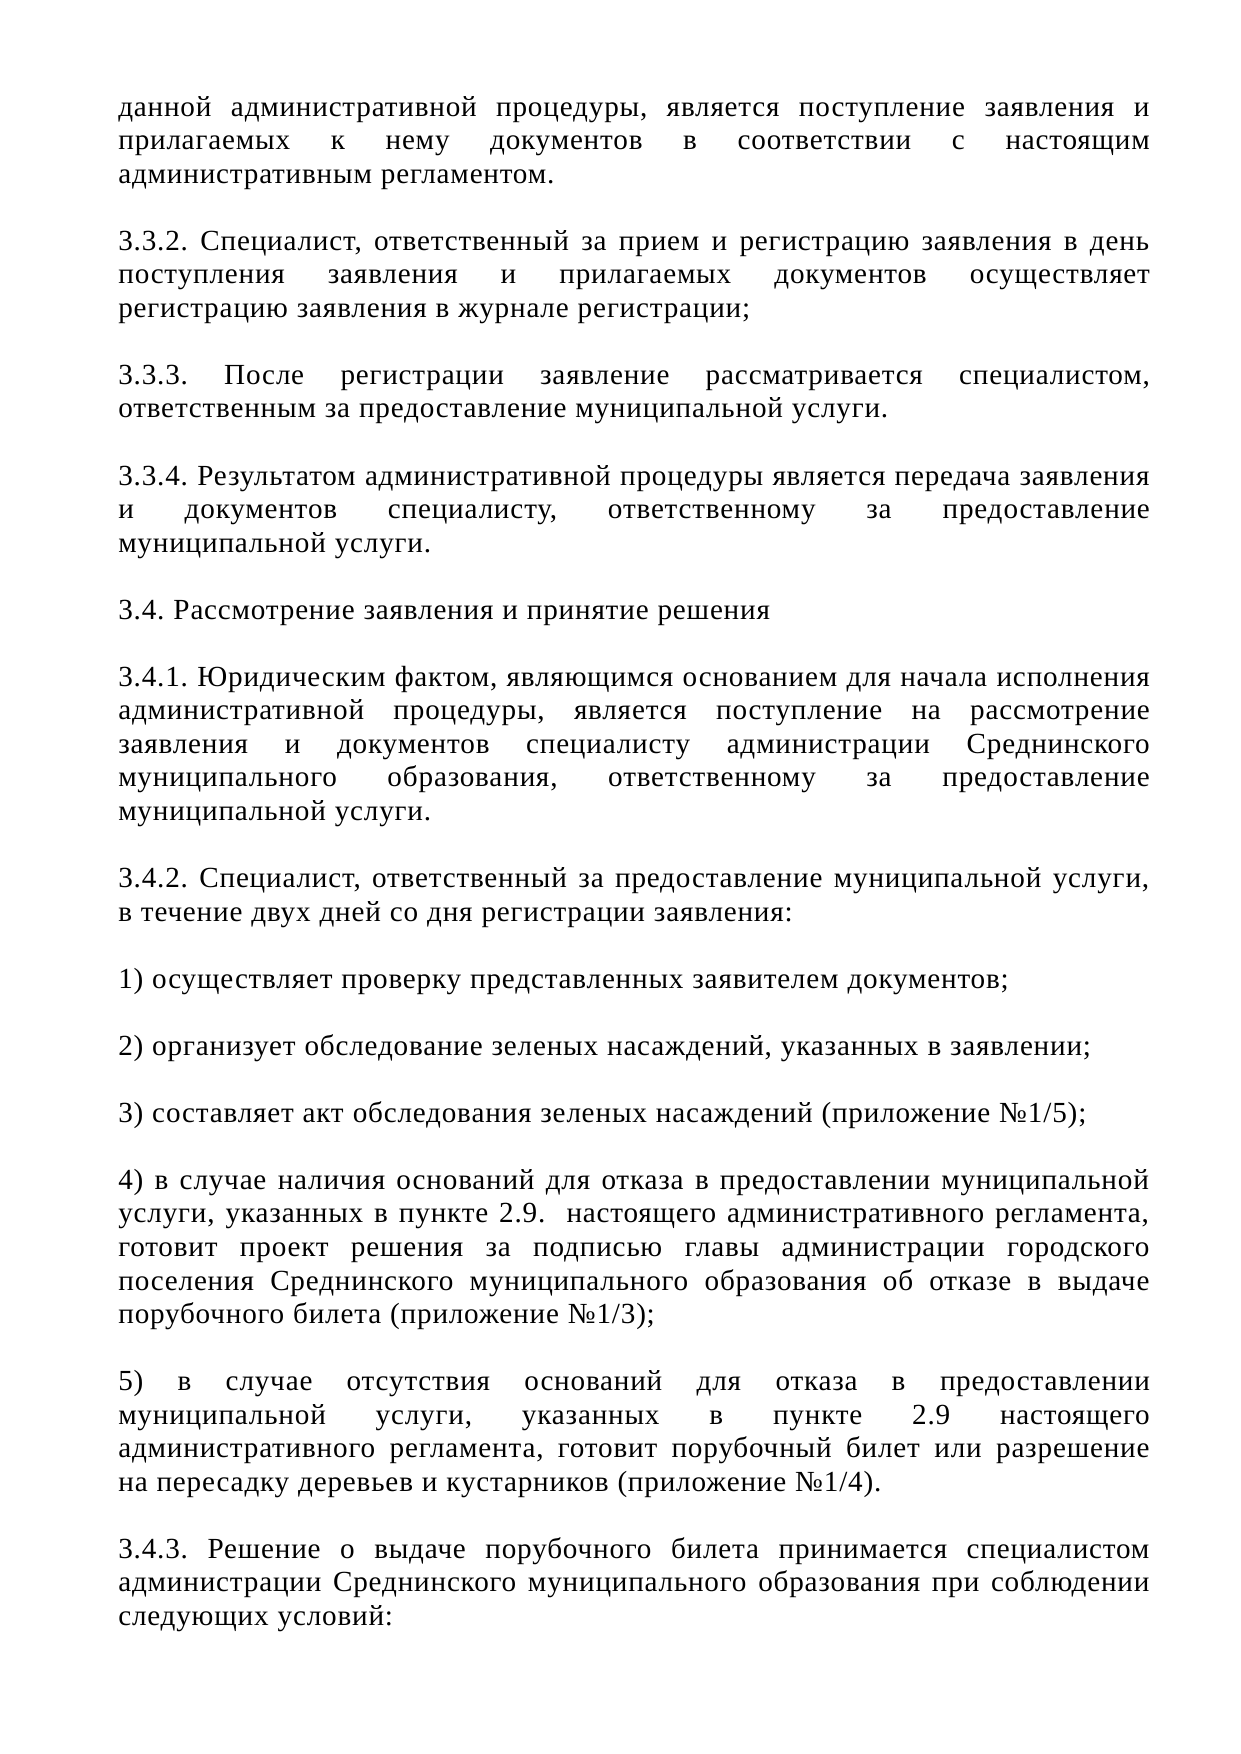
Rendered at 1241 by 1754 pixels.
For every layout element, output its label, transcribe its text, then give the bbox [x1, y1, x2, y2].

text 3.4.1. Юридическим фактом, являющимся основанием для начала исполнения административной процедуры, является поступление на рассмотрение заявления и документов специалисту администрации Среднинского муниципального образования, ответственному за предоставление муниципальной услуги. [118, 625, 1152, 827]
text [118, 89, 1152, 189]
text 3.4.3. Решение о выдаче порубочного билета принимается специалистом администрации Среднинского муниципального образования при соблюдении следующих условий: [118, 1531, 1152, 1632]
text 3.3.3. После регистрации заявление рассматривается специалистом, ответственным за предоставление муниципальной услуги. [118, 323, 1152, 424]
text 4) в случае наличия оснований для отказа в предоставлении муниципальной услуги, указанных в пункте 2.9. настоящего административного регламента, готовит проект решения за подписью главы администрации городского поселения Среднинского муниципального образования об отказе в выдаче порубочного билета (приложение №1/3); [118, 1162, 1152, 1330]
text 3.3.2. Специалист, ответственный за прием и регистрацию заявления в день поступления заявления и прилагаемых документов осуществляет регистрацию заявления в журнале регистрации; [118, 189, 1152, 323]
text 1) осуществляет проверку представленных заявителем документов; [118, 927, 1152, 994]
text 3.4.2. Специалист, ответственный за предоставление муниципальной услуги, в течение двух дней со дня регистрации заявления: [118, 860, 1152, 927]
text 5) в случае отсутствия оснований для отказа в предоставлении муниципальной услуги, указанных в пункте 2.9 настоящего административного регламента, готовит порубочный билет или разрешение на пересадку деревьев и кустарников (приложение №1/4). [118, 1330, 1152, 1497]
text 3.4. Рассмотрение заявления и принятие решения [118, 558, 1152, 625]
text 3) составляет акт обследования зеленых насаждений (приложение №1/5); [118, 1095, 1152, 1128]
text 3.3.4. Результатом административной процедуры является передача заявления и документов специалисту, ответственному за предоставление муниципальной услуги. [118, 424, 1152, 558]
text 2) организует обследование зеленых насаждений, указанных в заявлении; [118, 994, 1152, 1061]
